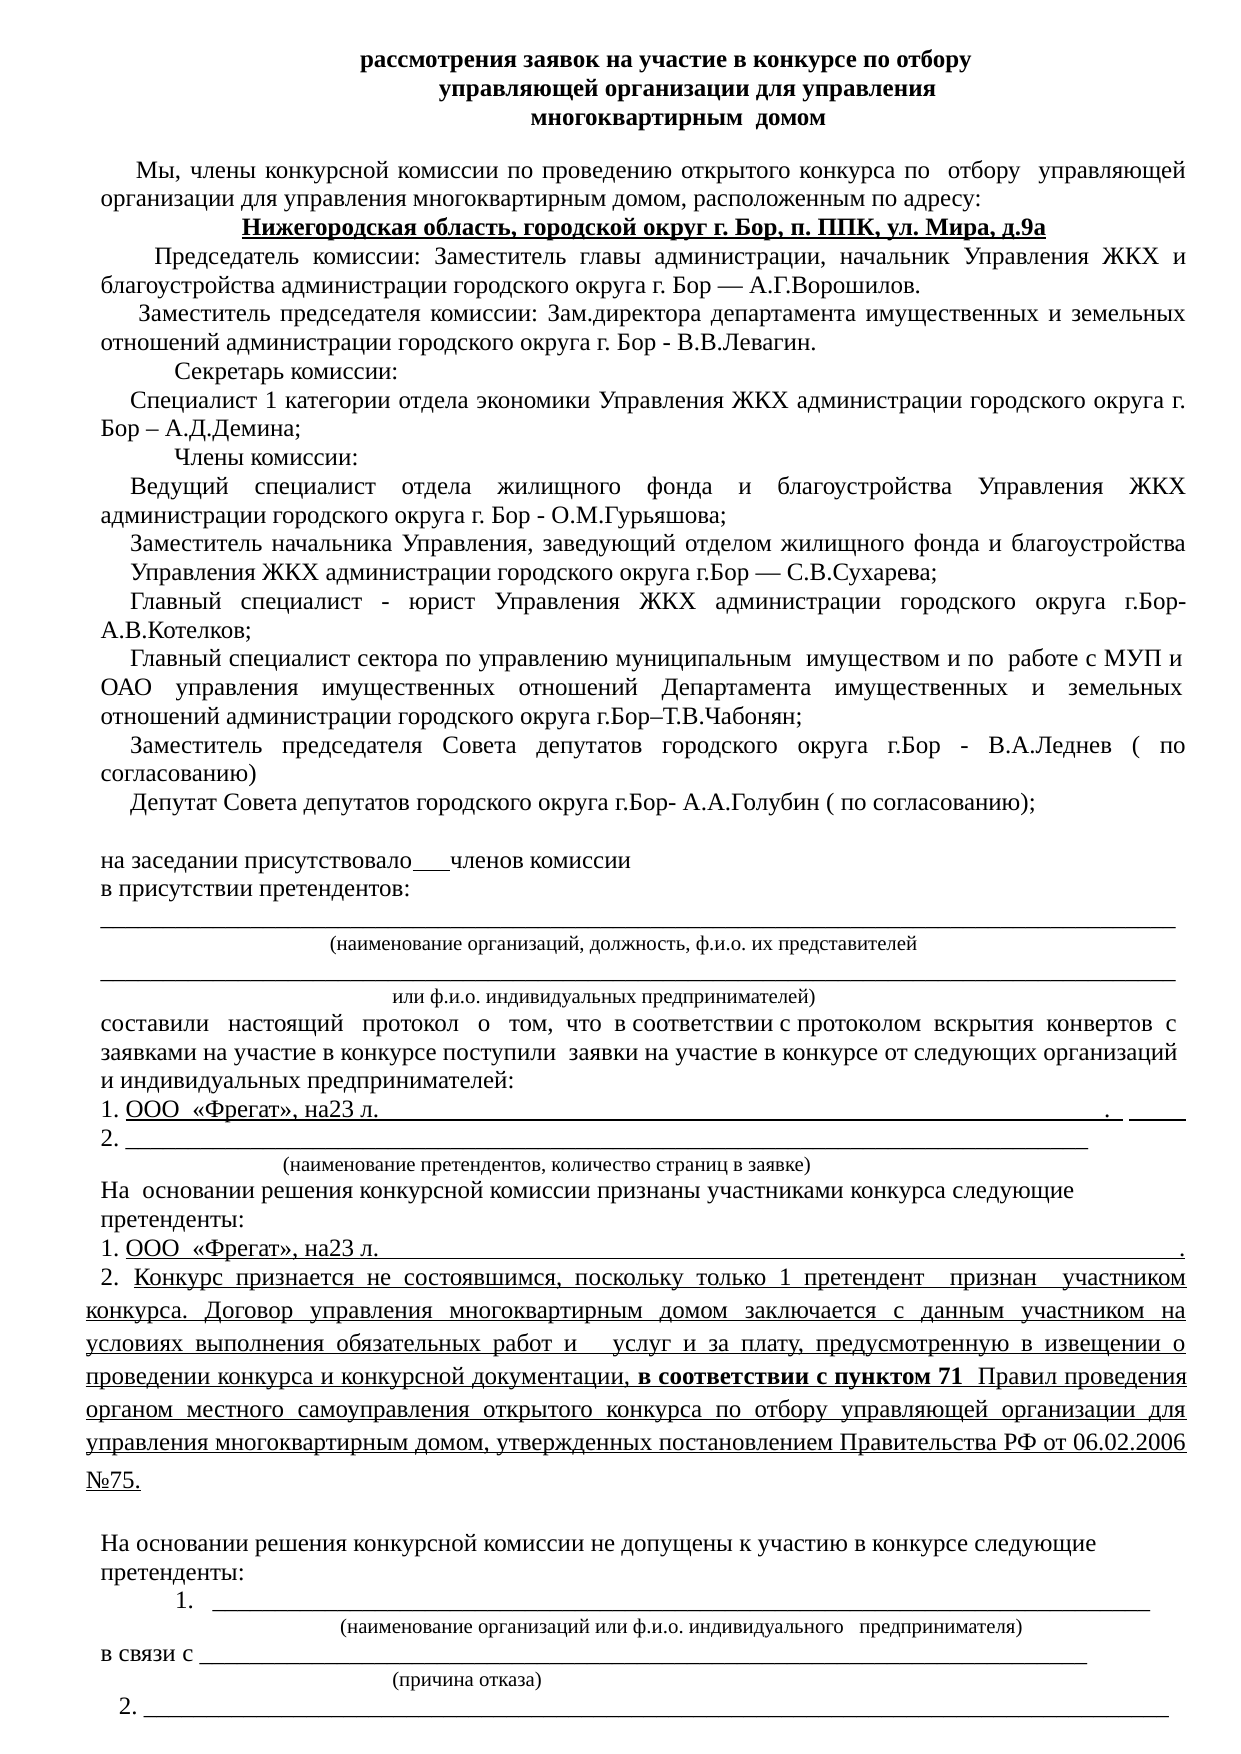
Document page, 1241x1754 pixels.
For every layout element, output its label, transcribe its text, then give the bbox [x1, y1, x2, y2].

text Депутат Совета депутатов городского округа г.Бор- А.А.Голубин ( по согласованию); [100, 787, 1187, 816]
text Главный специалист сектора по управлению муниципальным имуществом и по работе с МУП и ОАО управления имущественных отношений Департамента имущественных и земельных отношений администрации городского округа г.Бор–Т.В.Чабонян; [100, 643, 1183, 730]
text (причина отказа) [100, 1667, 1187, 1691]
text На основании решения конкурсной комиссии признаны участниками конкурса следующие претенденты: [100, 1176, 1187, 1233]
text Мы, члены конкурсной комиссии по проведению открытого конкурса по отбору управляющей организации для управления многоквартирным домом, расположенным по адресу: [100, 155, 1187, 212]
text Заместитель начальника Управления, заведующий отделом жилищного фонда и благоустройства Управления ЖКХ администрации городского округа г.Бор — С.В.Сухарева; [130, 528, 1187, 586]
text Главный специалист - юрист Управления ЖКХ администрации городского округа г.Бор- А.В.Котелков; [100, 586, 1187, 643]
text 2. _____________________________________________________________________________ [100, 1123, 1187, 1152]
text 1. ООО «Фрегат», на23 л. . [100, 1233, 1187, 1262]
text Заместитель председателя Совета депутатов городского округа г.Бор - В.А.Леднев ( по согласованию) [100, 730, 1187, 787]
text 2. Конкурс признается не состоявшимся, поскольку только 1 претендент признан участником конкурса. Договор управления многоквартирным домом заключается с данным участником на условиях выполнения обязательных работ и услуг и за плату, предусмотренную в извещении о проведении конкурса и конкурсной документации, в соответствии с пунктом 71 Правил проведения органом местного самоуправления открытого конкурса по отбору управляющей организации для управления многоквартирным домом, утвержденных постановлением Правительства РФ от 06.02.2006 №75. [86, 1453, 1187, 1494]
text управляющей организации для управления [100, 73, 1187, 102]
text (наименование претендентов, количество страниц в заявке) [100, 1152, 1187, 1176]
text или ф.и.о. индивидуальных предпринимателей) [100, 984, 1187, 1008]
text 2. Конкурс признается не состоявшимся, поскольку только 1 претендент признан участником конкурса. Договор управления многоквартирным домом заключается с данным участником на условиях выполнения обязательных работ и услуг и за плату, предусмотренную в извещении о проведении конкурса и конкурсной документации, в соответствии с пунктом 71 Правил проведения органом местного самоуправления открытого конкурса по отбору управляющей организации для управления многоквартирным домом, утвержденных постановлением Правительства РФ от 06.02.2006 №75. [86, 1262, 1187, 1386]
text на заседании присутствовало членов комиссии [100, 845, 1187, 873]
text Члены комиссии: [100, 442, 1187, 471]
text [100, 1691, 1187, 1720]
text Председатель комиссии: Заместитель главы администрации, начальник Управления ЖКХ и благоустройства администрации городского округа г. Бор — А.Г.Ворошилов. [100, 241, 1187, 298]
text 2. Конкурс признается не состоявшимся, поскольку только 1 претендент признан участником конкурса. Договор управления многоквартирным домом заключается с данным участником на условиях выполнения обязательных работ и услуг и за плату, предусмотренную в извещении о проведении конкурса и конкурсной документации, в соответствии с пунктом 71 Правил проведения органом местного самоуправления открытого конкурса по отбору управляющей организации для управления многоквартирным домом, утвержденных постановлением Правительства РФ от 06.02.2006 №75. [86, 1420, 1187, 1452]
text (наименование организаций, должность, ф.и.о. их представителей [100, 931, 1187, 955]
text Заместитель председателя комиссии: Зам.директора департамента имущественных и земельных отношений администрации городского округа г. Бор - В.В.Левагин. [100, 298, 1187, 356]
list ___________________________________________________________________________ [138, 1586, 1187, 1614]
text (наименование организаций или ф.и.о. индивидуального предпринимателя) [175, 1614, 1187, 1638]
text Секретарь комиссии: [100, 356, 1187, 385]
text Ведущий специалист отдела жилищного фонда и благоустройства Управления ЖКХ администрации городского округа г. Бор - О.М.Гурьяшова; [100, 471, 1187, 528]
text На основании решения конкурсной комиссии не допущены к участию в конкурсе следующие претенденты: [100, 1528, 1187, 1586]
text Нижегородская область, городской округ г. Бор, п. ППК, ул. Мира, д.9а [100, 212, 1187, 241]
text Специалист 1 категории отдела экономики Управления ЖКХ администрации городского округа г. Бор – А.Д.Демина; [100, 385, 1187, 442]
text 1. ООО «Фрегат», на23 л. . [100, 1094, 1187, 1123]
text в присутствии претендентов: [100, 873, 1187, 902]
text рассмотрения заявок на участие в конкурсе по отбору [100, 44, 1187, 73]
text составили настоящий протокол о том, что в соответствии с протоколом вскрытия конвертов с заявками на участие в конкурсе поступили заявки на участие в конкурсе от следующих организаций и индивидуальных предпринимателей: [100, 1008, 1187, 1094]
text 2. Конкурс признается не состоявшимся, поскольку только 1 претендент признан участником конкурса. Договор управления многоквартирным домом заключается с данным участником на условиях выполнения обязательных работ и услуг и за плату, предусмотренную в извещении о проведении конкурса и конкурсной документации, в соответствии с пунктом 71 Правил проведения органом местного самоуправления открытого конкурса по отбору управляющей организации для управления многоквартирным домом, утвержденных постановлением Правительства РФ от 06.02.2006 №75. [86, 1387, 1187, 1419]
text многоквартирным домом [100, 102, 1187, 131]
text ______________________________________________________________________________________ [100, 955, 1187, 984]
text ______________________________________________________________________________________ [100, 902, 1187, 931]
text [100, 1638, 1187, 1667]
